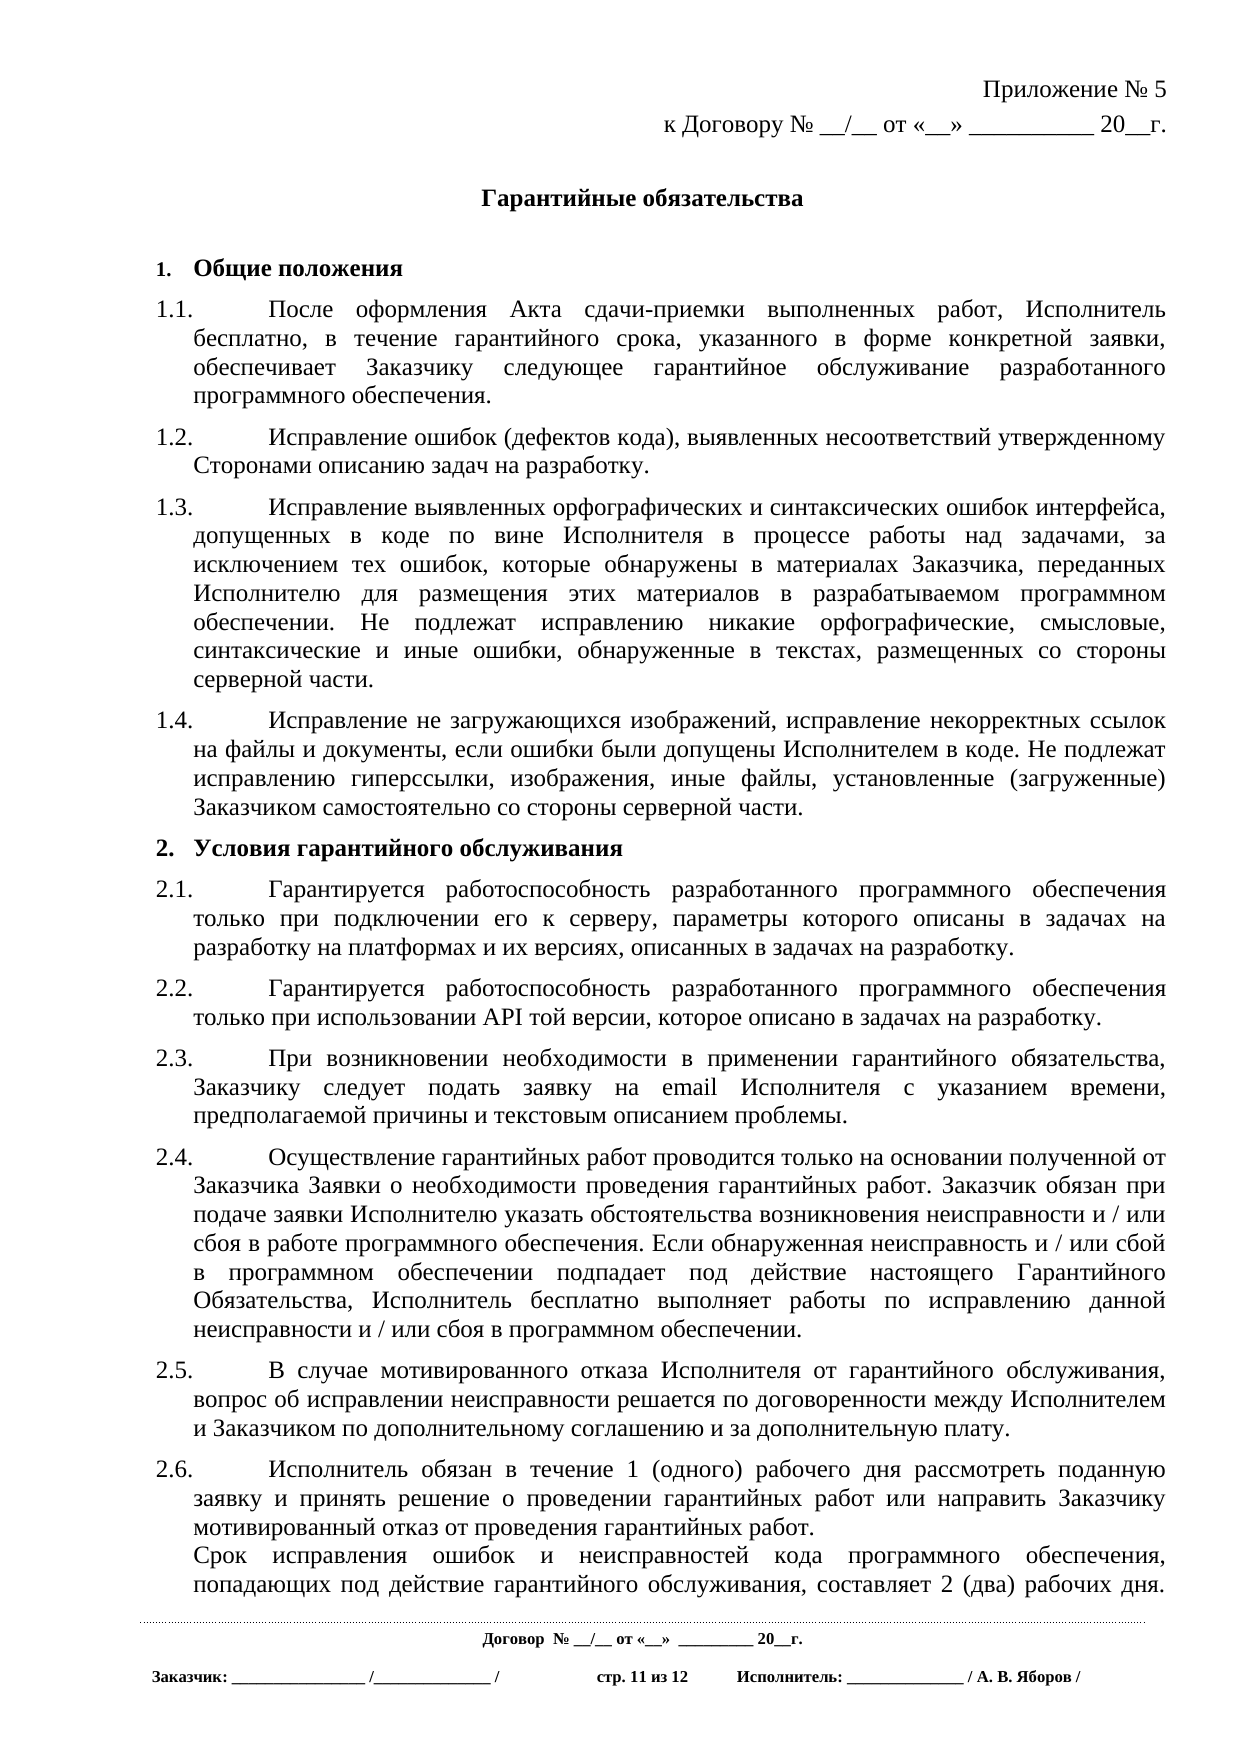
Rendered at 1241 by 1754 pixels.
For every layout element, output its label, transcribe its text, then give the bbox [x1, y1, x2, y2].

list Исправление выявленных орфографических и синтаксических ошибок интерфейса, допущенных в коде по вине Исполнителя в процессе работы над задачами, за исключением тех ошибок, которые обнаружены в материалах Заказчика, переданных Исполнителю для размещения этих материалов в разрабатываемом программном обеспечении. Не подлежат исправлению никакие орфографические, смысловые, синтаксические и иные ошибки, обнаруженные в текстах, размещенных со стороны серверной части. [156, 492, 1167, 693]
list После оформления Акта сдачи-приемки выполненных работ, Исполнитель бесплатно, в течение гарантийного срока, указанного в форме конкретной заявки, обеспечивает Заказчику следующее гарантийное обслуживание разработанного программного обеспечения. [156, 294, 1167, 409]
list Осуществление гарантийных работ проводится только на основании полученной от Заказчика Заявки о необходимости проведения гарантийных работ. Заказчик обязан при подаче заявки Исполнителю указать обстоятельства возникновения неисправности и / или сбоя в работе программного обеспечения. Если обнаруженная неисправность и / или сбой в программном обеспечении подпадает под действие настоящего Гарантийного Обязательства, Исполнитель бесплатно выполняет работы по исправлению данной неисправности и / или сбоя в программном обеспечении. [156, 1142, 1167, 1343]
list В случае мотивированного отказа Исполнителя от гарантийного обслуживания, вопрос об исправлении неисправности решается по договоренности между Исполнителем и Заказчиком по дополнительному соглашению и за дополнительную плату. [156, 1356, 1167, 1442]
list Исправление ошибок (дефектов кода), выявленных несоответствий утвержденному Сторонами описанию задач на разработку. [156, 422, 1167, 479]
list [156, 1454, 1167, 1598]
list Общие положения [156, 253, 1167, 282]
list Гарантируется работоспособность разработанного программного обеспечения только при подключении его к серверу, параметры которого описаны в задачах на разработку на платформах и их версиях, описанных в задачах на разработку. [156, 874, 1167, 961]
text к Договору № __/__ от «__» __________ 20__г. [118, 109, 1167, 138]
list При возникновении необходимости в применении гарантийного обязательства, Заказчику следует подать заявку на email Исполнителя с указанием времени, предполагаемой причины и текстовым описанием проблемы. [156, 1043, 1167, 1129]
text Приложение № 5 [118, 74, 1167, 103]
list Условия гарантийного обслуживания [156, 833, 1167, 862]
list Исправление не загружающихся изображений, исправление некорректных ссылок на файлы и документы, если ошибки были допущены Исполнителем в коде. Не подлежат исправлению гиперссылки, изображения, иные файлы, установленные (загруженные) Заказчиком самостоятельно со стороны серверной части. [156, 706, 1167, 821]
list Гарантируется работоспособность разработанного программного обеспечения только при использовании API той версии, которое описано в задачах на разработку. [156, 973, 1167, 1031]
text Гарантийные обязательства [118, 183, 1167, 212]
